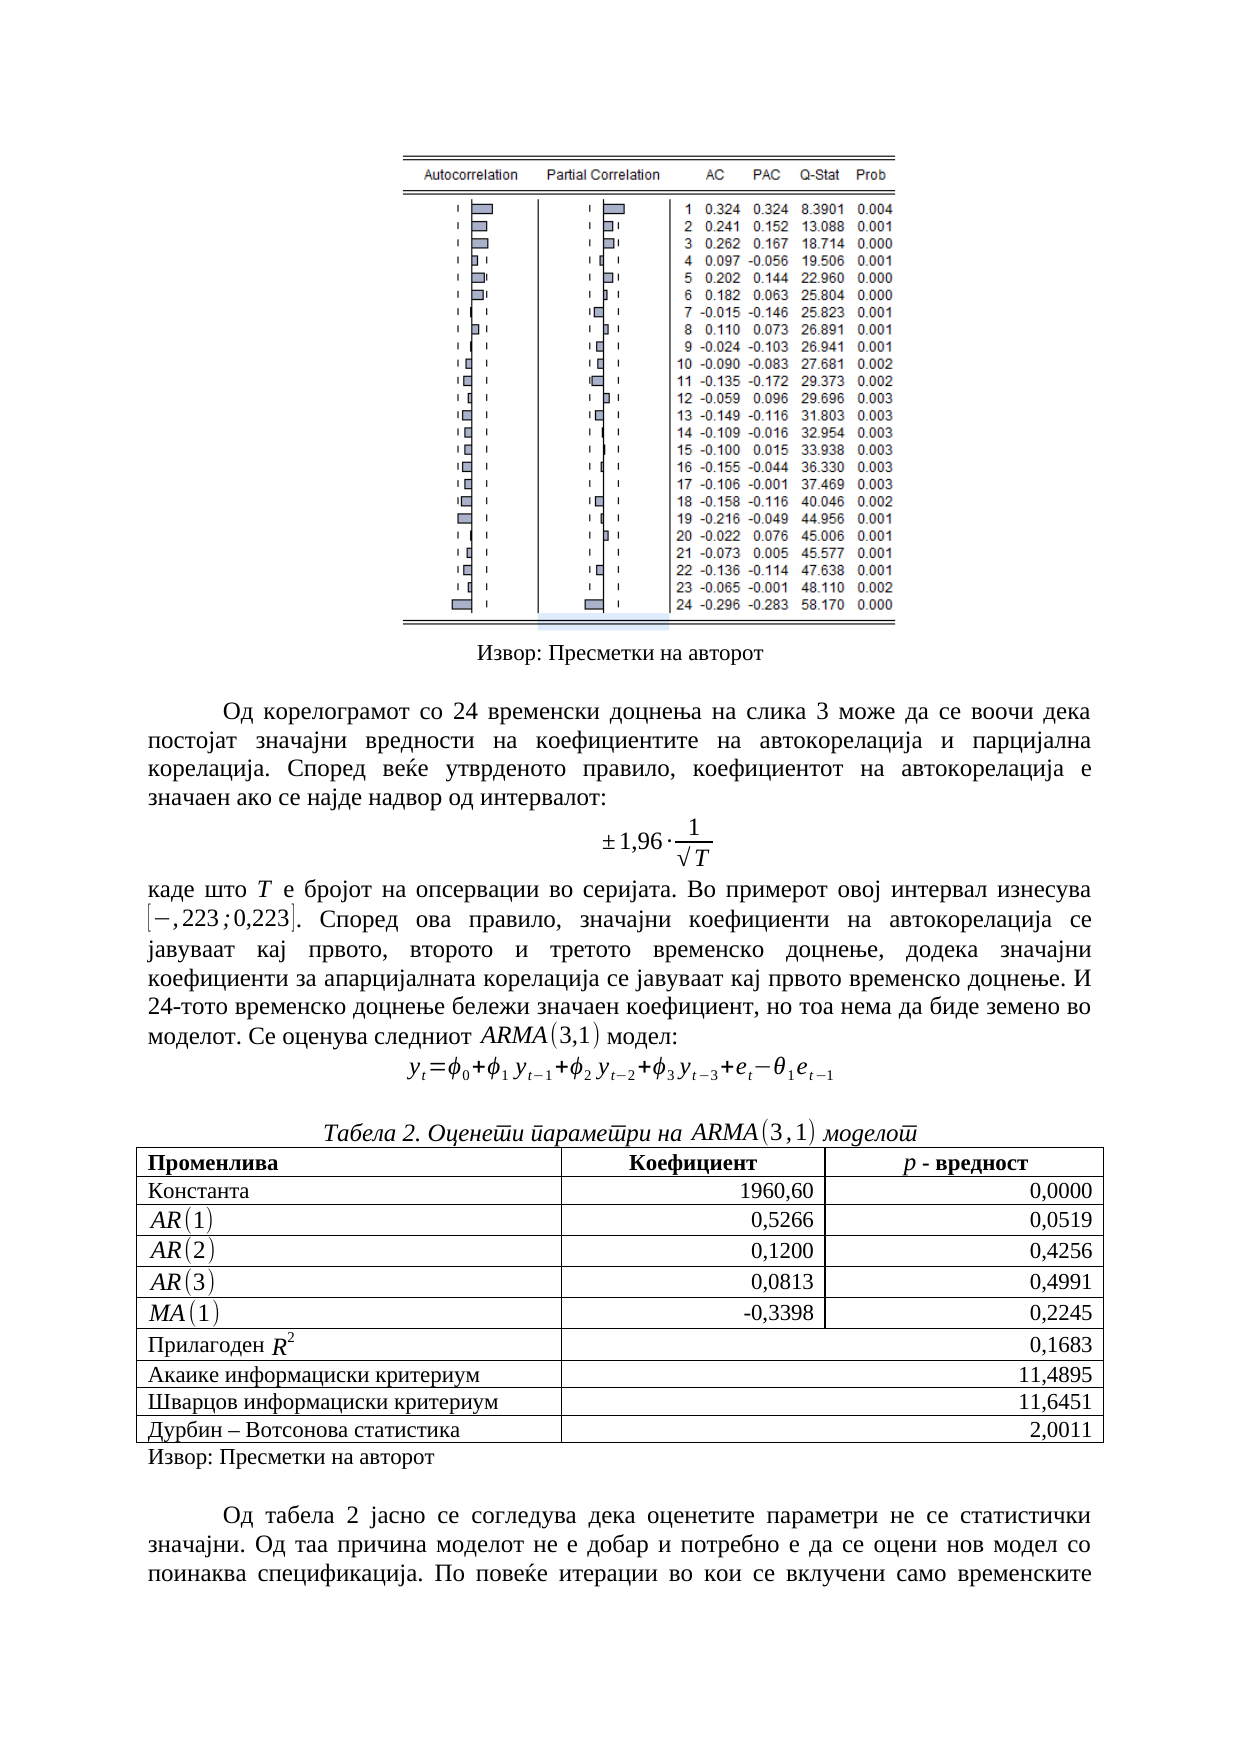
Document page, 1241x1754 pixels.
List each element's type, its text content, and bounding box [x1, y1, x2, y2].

table_cell Шварцов информациски критериум [137, 1388, 561, 1415]
table_cell -0,3398 [562, 1298, 824, 1328]
table_cell [137, 1267, 561, 1297]
table_cell Константа [137, 1177, 561, 1203]
table_cell 0,4256 [826, 1236, 1103, 1266]
table_cell [137, 1298, 561, 1328]
table_cell 11,6451 [562, 1388, 1103, 1415]
picture [402, 147, 913, 639]
table_header Коефициент [562, 1148, 824, 1176]
table_cell Дурбин – Вотсонова статистика [137, 1416, 561, 1442]
table_cell 0,4991 [826, 1267, 1103, 1297]
table_cell [137, 1205, 561, 1234]
text Од корелограмот со 24 временски доцнења на слика 3 може да се воочи дека постојат значајни вредности на коефициентите на автокорелација и парцијална корелација. Според веќе утврденото правило, коефициентот на автокорелација е значаен ако се најде надвор од интервалот: [148, 696, 1092, 811]
text Табела 2. Оценети параметри на моделот [148, 1117, 1092, 1147]
table_cell Акаике информациски критериум [137, 1361, 561, 1387]
table_cell 0,0000 [826, 1177, 1103, 1203]
table_cell [137, 1236, 561, 1266]
table_header Променлива [137, 1148, 561, 1176]
table_cell 0,1200 [562, 1236, 824, 1266]
table_cell 0,1683 [562, 1329, 1103, 1360]
table_cell 2,0011 [562, 1416, 1103, 1442]
text Извор: Пресметки на авторот [148, 1443, 1092, 1469]
table_cell 0,5266 [562, 1205, 824, 1234]
table_cell Прилагоден [137, 1329, 561, 1360]
table_cell 0,0813 [562, 1267, 824, 1297]
table_cell 11,4895 [562, 1361, 1103, 1387]
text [148, 1501, 1092, 1587]
table_cell 0,2245 [826, 1298, 1103, 1328]
table_cell 0,0519 [826, 1205, 1103, 1234]
text Извор: Пресметки на авторот [148, 639, 1092, 665]
table_header - вредност [826, 1148, 1103, 1176]
table_cell 1960,60 [562, 1177, 824, 1203]
text каде што е бројот на опсервации во серијата. Во примерот овој интервал изнесува . Според ова правило, значајни коефициенти на автокорелација се јавуваат кај првото, второто и третото временско доцнење, додека значајни коефициенти за апарцијалната корелација се јавуваат кај првото временско доцнење. И 24-тото временско доцнење бележи значаен коефициент, но тоа нема да биде земено во моделот. Се оценува следниот модел: [148, 874, 1092, 1050]
